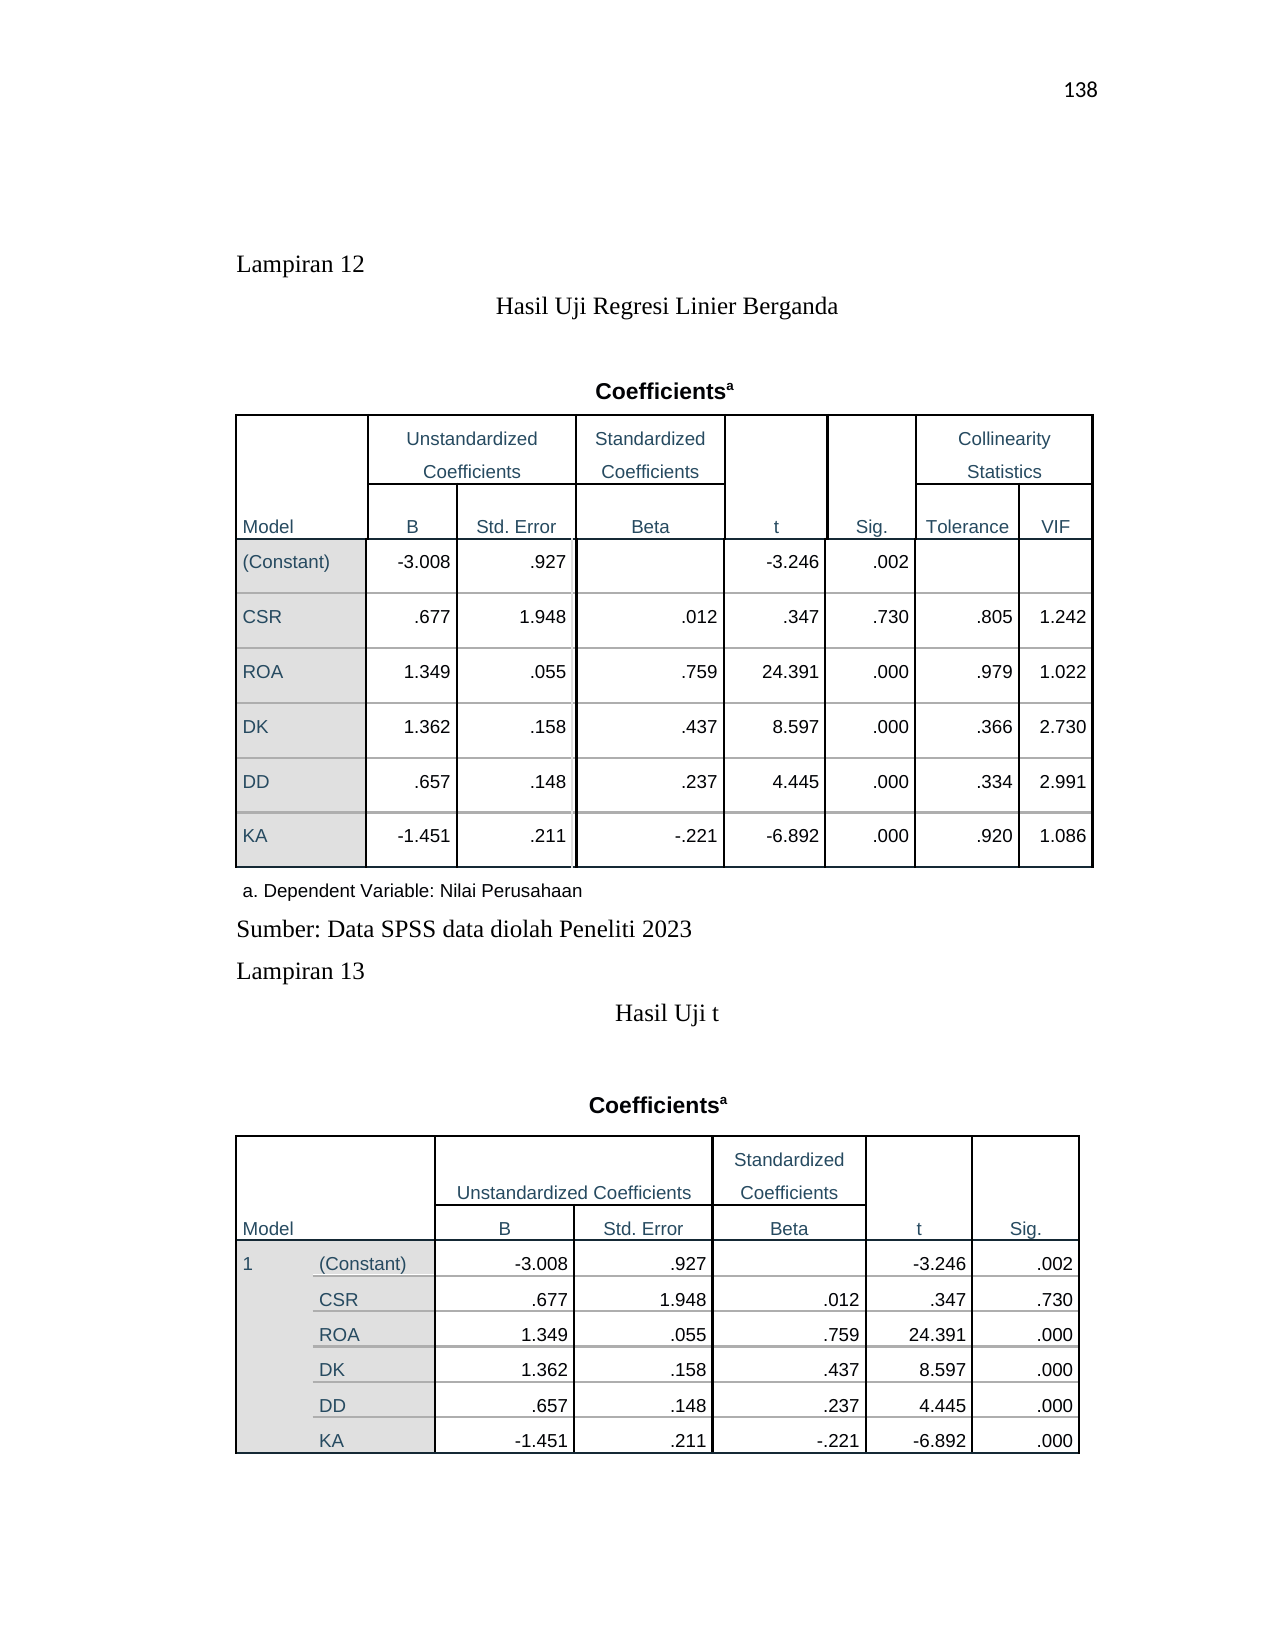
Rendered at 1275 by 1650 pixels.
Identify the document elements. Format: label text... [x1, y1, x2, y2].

table_cell DK [313, 1348, 434, 1381]
table_cell .927 [575, 1241, 711, 1274]
text Lampiran 12 [236, 236, 1098, 278]
table_cell -1.451 [367, 814, 456, 866]
table_cell .347 [725, 594, 824, 647]
table_cell Std. Error [458, 485, 575, 537]
table_cell [714, 1241, 865, 1274]
table_cell Sig. [829, 416, 915, 537]
table_cell .927 [458, 540, 571, 592]
table_cell .437 [714, 1348, 865, 1381]
table_cell KA [313, 1418, 434, 1452]
table_cell t [867, 1137, 971, 1239]
table_cell Tolerance [917, 485, 1018, 537]
table_cell .759 [578, 649, 723, 702]
table_cell .805 [916, 594, 1018, 647]
table_cell Standardized Coefficients [577, 416, 724, 483]
table_cell (Constant) [237, 540, 365, 592]
table_cell .334 [916, 759, 1018, 811]
table_cell 1.242 [1020, 594, 1091, 647]
table_cell -3.008 [436, 1241, 573, 1274]
table_cell .158 [575, 1348, 711, 1381]
table_cell .000 [826, 759, 914, 811]
table_cell DD [237, 759, 365, 811]
table_cell 24.391 [867, 1312, 971, 1345]
table_cell ROA [313, 1312, 434, 1345]
table_cell .148 [575, 1383, 711, 1416]
table_cell 1 [237, 1241, 313, 1452]
table_cell Unstandardized Coefficients [436, 1137, 711, 1204]
table_cell 8.597 [867, 1348, 971, 1381]
table_cell CSR [313, 1277, 434, 1310]
table_cell .158 [458, 704, 571, 757]
table_cell Beta [714, 1206, 865, 1239]
table_cell .055 [575, 1312, 711, 1345]
table_cell 1.349 [436, 1312, 573, 1345]
table_cell 1.086 [1020, 814, 1091, 866]
table_cell -6.892 [867, 1418, 971, 1452]
table_header Coefficientsa [236, 1068, 1079, 1135]
table_cell CSR [237, 594, 365, 647]
text Lampiran 13 [236, 943, 1098, 985]
table_cell [916, 540, 1018, 592]
table_cell .657 [367, 759, 456, 811]
table_cell .920 [916, 814, 1018, 866]
table_cell .730 [973, 1277, 1078, 1310]
table_cell 1.362 [367, 704, 456, 757]
table_cell Model [237, 416, 367, 537]
table_cell -3.246 [867, 1241, 971, 1274]
table_cell .000 [973, 1312, 1078, 1345]
table_cell 8.597 [725, 704, 824, 757]
table_cell VIF [1020, 485, 1091, 537]
table_cell .002 [973, 1241, 1078, 1274]
table_cell Model [237, 1137, 434, 1239]
table_cell B [436, 1206, 573, 1239]
table_cell .677 [367, 594, 456, 647]
table_cell .002 [826, 540, 914, 592]
table_cell 1.948 [575, 1277, 711, 1310]
table_cell Unstandardized Coefficients [369, 416, 575, 483]
table_cell .000 [973, 1383, 1078, 1416]
table_cell 1.362 [436, 1348, 573, 1381]
table_cell ROA [237, 649, 365, 702]
table_cell .211 [575, 1418, 711, 1452]
table_cell .657 [436, 1383, 573, 1416]
table_cell .055 [458, 649, 571, 702]
table_cell 4.445 [867, 1383, 971, 1416]
table_cell .000 [826, 814, 914, 866]
table_cell B [369, 485, 456, 537]
table_cell (Constant) [313, 1241, 434, 1274]
table_cell [578, 540, 723, 592]
table_cell .000 [826, 704, 914, 757]
text Hasil Uji Regresi Linier Berganda [236, 278, 1098, 319]
table_header Coefficientsa [236, 361, 1092, 414]
table_cell Beta [577, 485, 724, 537]
table_cell -1.451 [436, 1418, 573, 1452]
table_cell 2.730 [1020, 704, 1091, 757]
table_cell 4.445 [725, 759, 824, 811]
table_cell .012 [714, 1277, 865, 1310]
table_cell .237 [714, 1383, 865, 1416]
table_cell .730 [826, 594, 914, 647]
table_cell 1.022 [1020, 649, 1091, 702]
table_cell 1.948 [458, 594, 571, 647]
table_cell .211 [458, 814, 571, 866]
table_cell 1.349 [367, 649, 456, 702]
table_cell .000 [973, 1348, 1078, 1381]
table_cell DK [237, 704, 365, 757]
table_cell DD [313, 1383, 434, 1416]
table_cell 24.391 [725, 649, 824, 702]
table_cell a. Dependent Variable: Nilai Perusahaan [236, 866, 1186, 902]
table_cell Standardized Coefficients [714, 1137, 865, 1204]
table_cell -6.892 [725, 814, 824, 866]
table_cell [1020, 540, 1091, 592]
text Sumber: Data SPSS data diolah Peneliti 2023 [236, 902, 1098, 943]
table_cell -3.246 [725, 540, 824, 592]
table_cell KA [237, 814, 365, 866]
table_cell .437 [578, 704, 723, 757]
table_cell -3.008 [367, 540, 456, 592]
table_cell .000 [973, 1418, 1078, 1452]
table_cell Std. Error [575, 1206, 711, 1239]
table_cell .347 [867, 1277, 971, 1310]
text Hasil Uji t [236, 985, 1098, 1027]
table_cell .148 [458, 759, 571, 811]
table_cell .677 [436, 1277, 573, 1310]
table_cell .979 [916, 649, 1018, 702]
table_cell t [726, 416, 826, 537]
table_cell .012 [578, 594, 723, 647]
table_cell -.221 [578, 814, 723, 866]
table_cell .000 [826, 649, 914, 702]
table_cell 2.991 [1020, 759, 1091, 811]
table_cell Collinearity Statistics [917, 416, 1091, 483]
table_cell Sig. [973, 1137, 1078, 1239]
table_cell .237 [578, 759, 723, 811]
table_cell .366 [916, 704, 1018, 757]
table_cell -.221 [714, 1418, 865, 1452]
table_cell .759 [714, 1312, 865, 1345]
